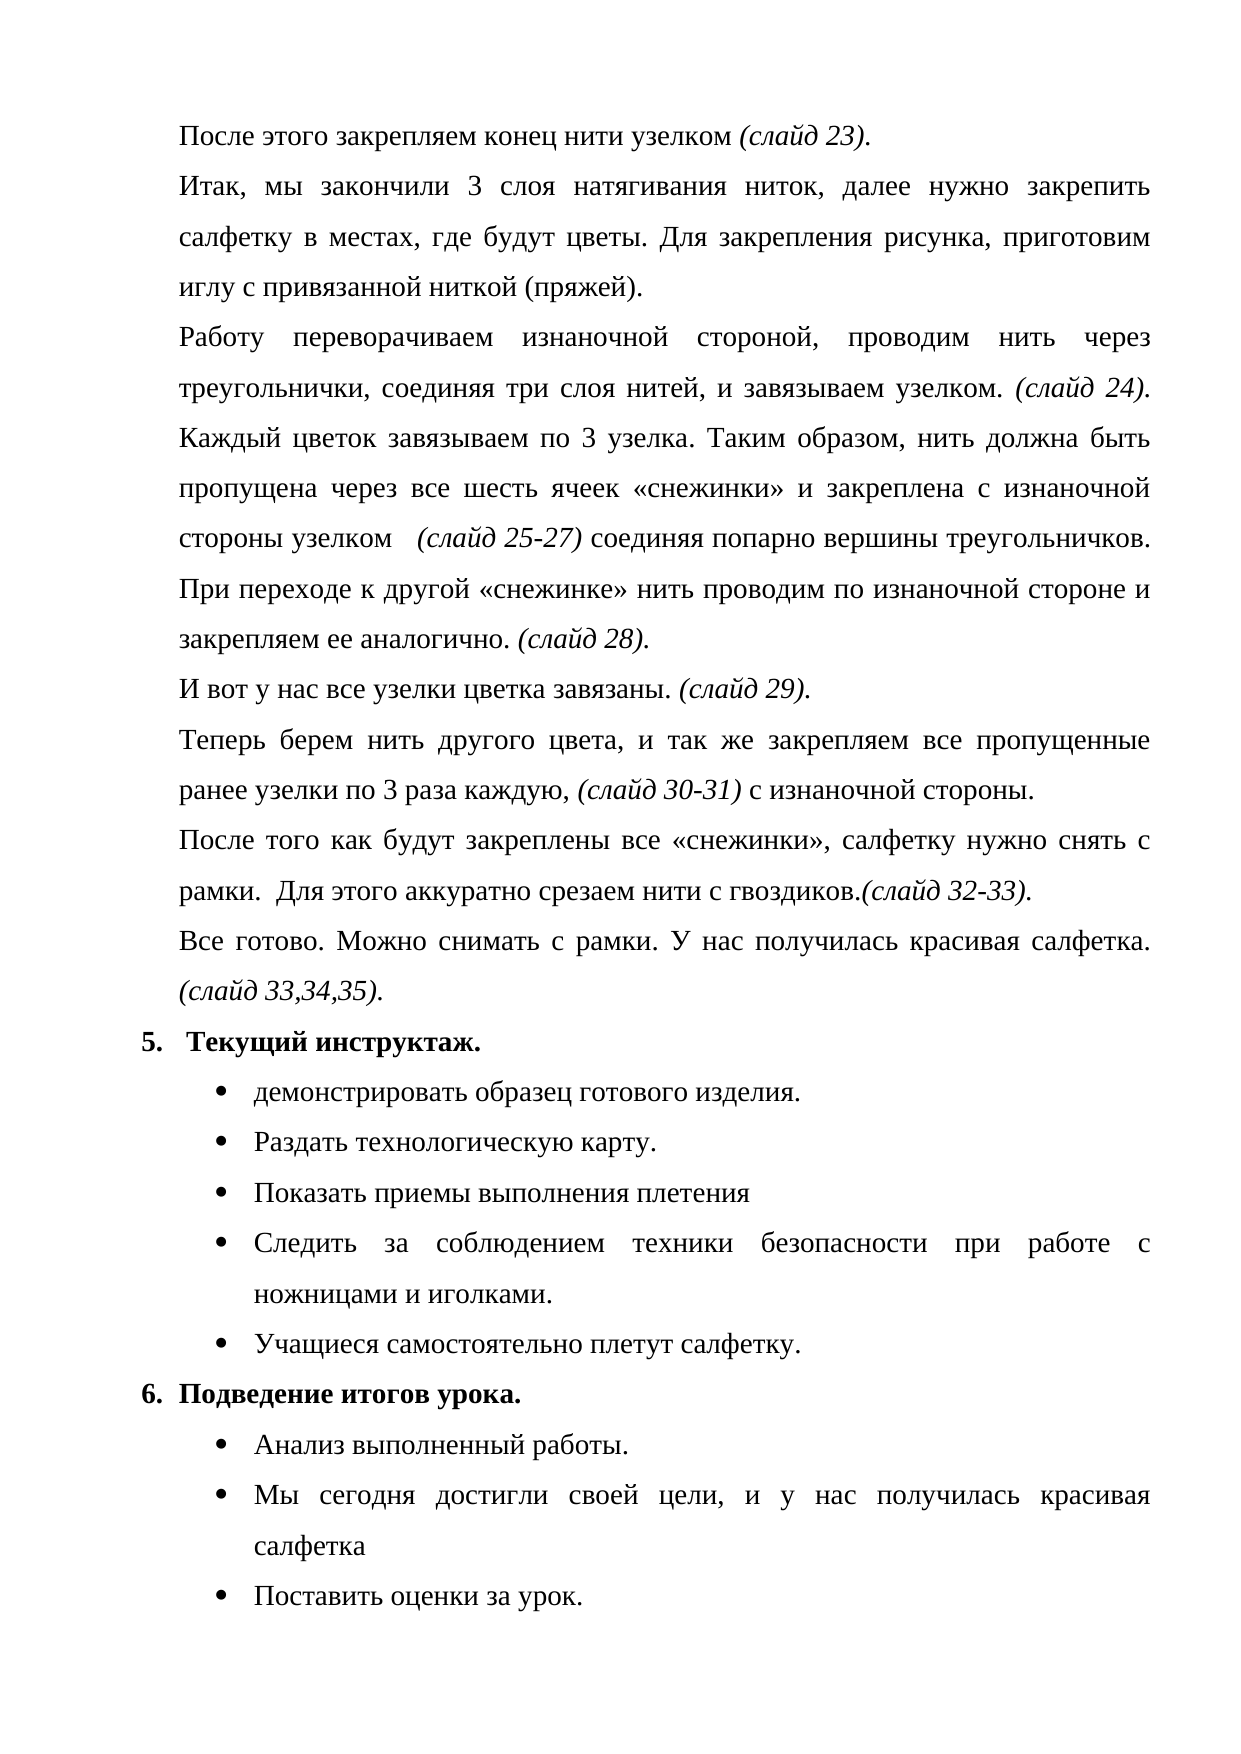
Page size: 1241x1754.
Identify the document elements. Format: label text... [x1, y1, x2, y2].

list Учащиеся самостоятельно плетут салфетку. [216, 1326, 1152, 1360]
list Все готово. Можно снимать с рамки. У нас получилась красивая салфетка. (слайд 33,34,35). [178, 923, 1152, 1007]
list Поставить оценки за урок. [216, 1578, 1152, 1612]
list Показать приемы выполнения плетения [216, 1175, 1152, 1208]
list Подведение итогов урока. [141, 1376, 1152, 1410]
list И вот у нас все узелки цветка завязаны. (слайд 29). [178, 672, 1152, 705]
list После этого закрепляем конец нити узелком (слайд 23). [178, 118, 1152, 152]
list Работу переворачиваем изнаночной стороной, проводим нить через треугольнички, соединяя три слоя нитей, и завязываем узелком. (слайд 24). Каждый цветок завязываем по 3 узелка. Таким образом, нить должна быть пропущена через все шесть ячеек «снежинки» и закреплена с изнаночной стороны узелком (слайд 25-27) соединяя попарно вершины треугольничков. При переходе к другой «снежинке» нить проводим по изнаночной стороне и закрепляем ее аналогично. (слайд 28). [178, 319, 1152, 655]
list Анализ выполненный работы. [216, 1427, 1152, 1460]
list После того как будут закреплены все «снежинки», салфетку нужно снять с рамки. Для этого аккуратно срезаем нити с гвоздиков.(слайд 32-33). [178, 822, 1152, 906]
list Текущий инструктаж. [141, 1024, 1152, 1057]
list Мы сегодня достигли своей цели, и у нас получилась красивая салфетка [216, 1477, 1152, 1561]
list демонстрировать образец готового изделия. [216, 1074, 1152, 1108]
list Итак, мы закончили 3 слоя натягивания ниток, далее нужно закрепить салфетку в местах, где будут цветы. Для закрепления рисунка, приготовим иглу с привязанной ниткой (пряжей). [178, 168, 1152, 303]
list Теперь берем нить другого цвета, и так же закрепляем все пропущенные ранее узелки по 3 раза каждую, (слайд 30-31) с изнаночной стороны. [178, 722, 1152, 806]
list Следить за соблюдением техники безопасности при работе с ножницами и иголками. [216, 1225, 1152, 1309]
list Раздать технологическую карту. [216, 1124, 1152, 1158]
